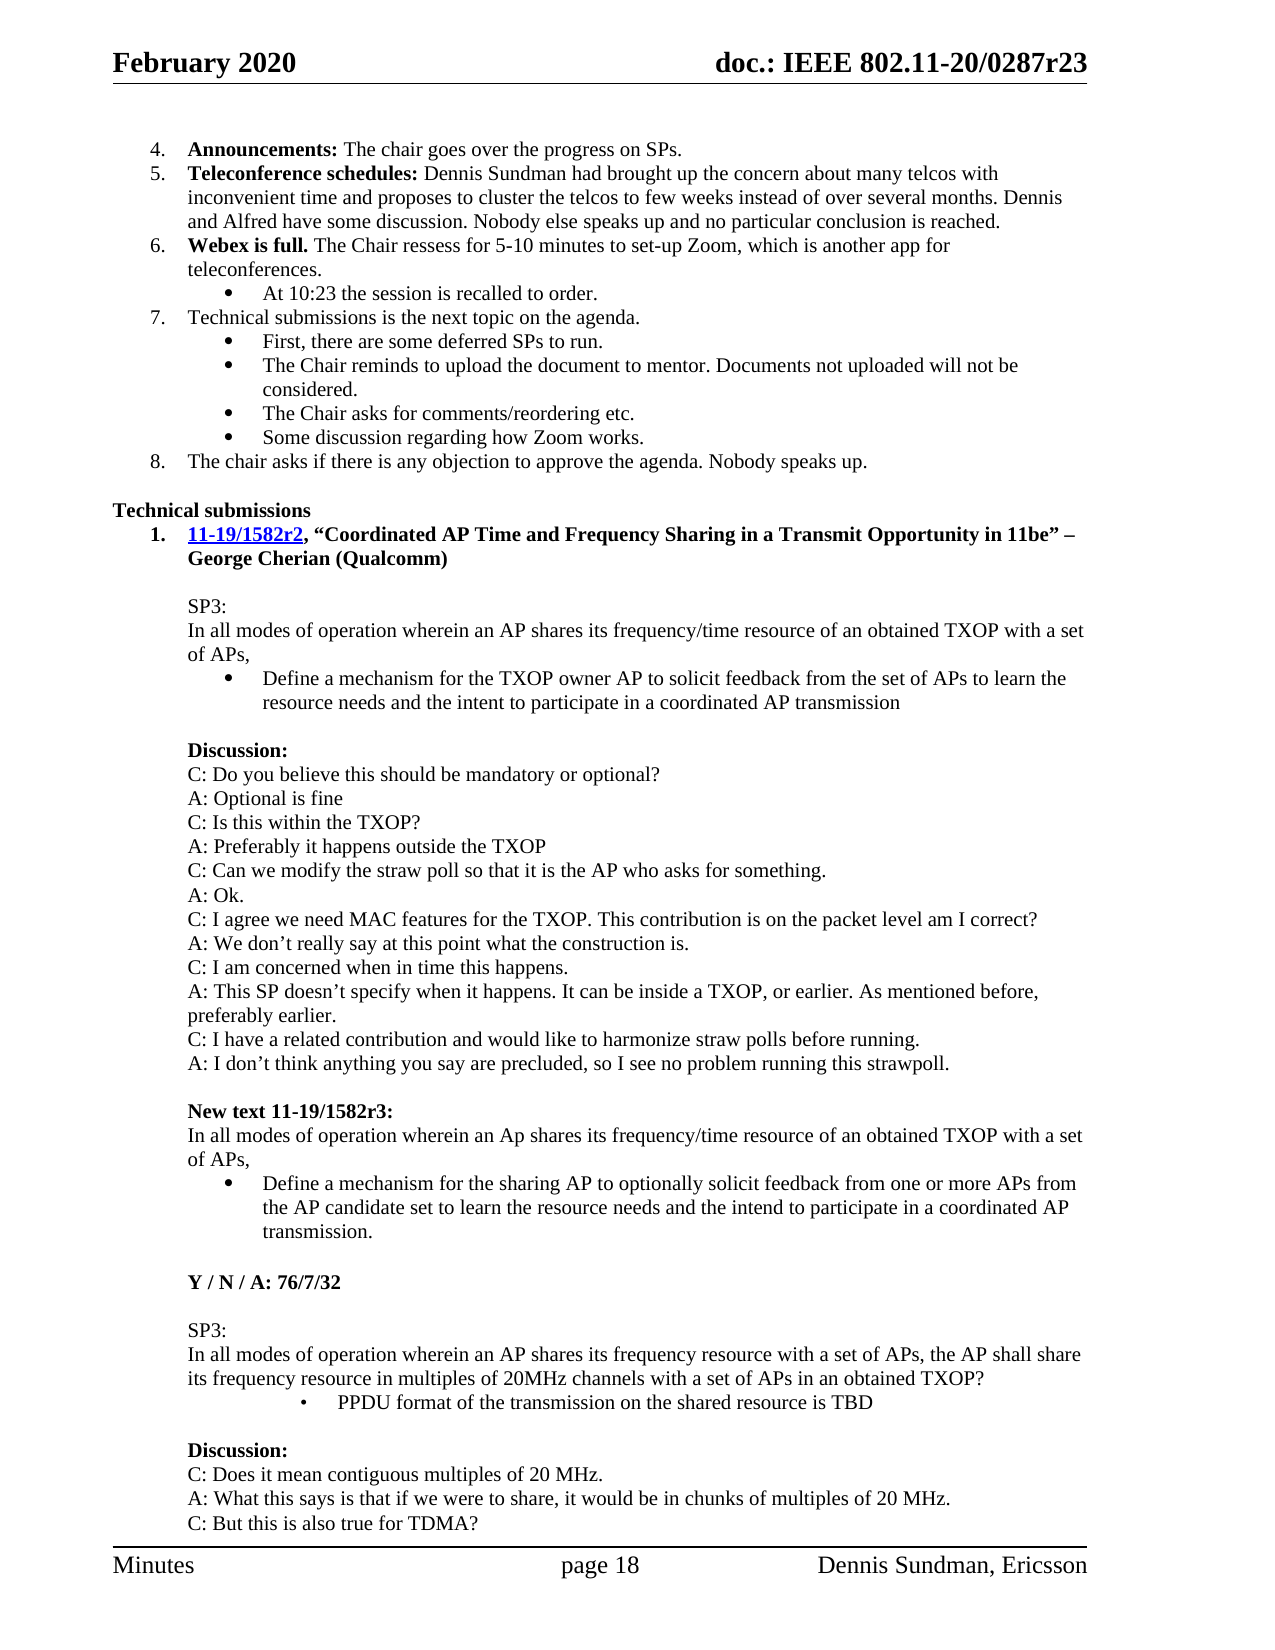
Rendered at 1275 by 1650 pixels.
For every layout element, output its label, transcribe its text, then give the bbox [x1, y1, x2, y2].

list The Chair asks for comments/reordering etc. [225, 401, 1087, 425]
text Discussion: [187, 1438, 1087, 1462]
text In all modes of operation wherein an AP shares its frequency resource with a set of APs, the AP shall share its frequency resource in multiples of 20MHz channels with a set of APs in an obtained TXOP? [187, 1342, 1087, 1390]
text C: Does it mean contiguous multiples of 20 MHz. [187, 1462, 1087, 1486]
text A: This SP doesn’t specify when it happens. It can be inside a TXOP, or earlier. As mentioned before, preferably earlier. [187, 979, 1087, 1027]
text New text 11-19/1582r3: [187, 1099, 1087, 1123]
text C: I have a related contribution and would like to harmonize straw polls before running. [187, 1027, 1087, 1051]
text A: I don’t think anything you say are precluded, so I see no problem running this strawpoll. [187, 1051, 1087, 1075]
text Discussion: C: Do you believe this should be mandatory or optional? [187, 738, 1087, 786]
text A: Optional is fine [187, 786, 1087, 810]
text SP3: [187, 594, 1087, 618]
text C: Is this within the TXOP? [187, 810, 1087, 834]
text C: Can we modify the straw poll so that it is the AP who asks for something. [187, 858, 1087, 882]
list First, there are some deferred SPs to run. [225, 329, 1087, 353]
text C: But this is also true for TDMA? [187, 1510, 1087, 1534]
text C: I agree we need MAC features for the TXOP. This contribution is on the packet level am I correct? [187, 907, 1087, 931]
list Define a mechanism for the TXOP owner AP to solicit feedback from the set of APs to learn the resource needs and the intent to participate in a coordinated AP transmission [225, 666, 1087, 714]
text In all modes of operation wherein an Ap shares its frequency/time resource of an obtained TXOP with a set of APs, [187, 1123, 1087, 1171]
list 11-19/1582r2, “Coordinated AP Time and Frequency Sharing in a Transmit Opportunity in 11be” – George Cherian (Qualcomm) [150, 522, 1087, 570]
text A: We don’t really say at this point what the construction is. [187, 931, 1087, 955]
list Webex is full. The Chair ressess for 5-10 minutes to set-up Zoom, which is another app for teleconferences. [150, 233, 1087, 281]
text Technical submissions [112, 497, 1087, 522]
list The chair asks if there is any objection to approve the agenda. Nobody speaks up. [150, 449, 1087, 473]
list PPDU format of the transmission on the shared resource is TBD [300, 1390, 1087, 1414]
list At 10:23 the session is recalled to order. [225, 281, 1087, 305]
list Announcements: The chair goes over the progress on SPs. [150, 137, 1087, 161]
text In all modes of operation wherein an AP shares its frequency/time resource of an obtained TXOP with a set of APs, [187, 618, 1087, 666]
text A: Preferably it happens outside the TXOP [187, 834, 1087, 858]
text A: Ok. [187, 882, 1087, 907]
text A: What this says is that if we were to share, it would be in chunks of multiples of 20 MHz. [187, 1486, 1087, 1510]
list The Chair reminds to upload the document to mentor. Documents not uploaded will not be considered. [225, 353, 1087, 401]
list Some discussion regarding how Zoom works. [225, 425, 1087, 449]
list Teleconference schedules: Dennis Sundman had brought up the concern about many telcos with inconvenient time and proposes to cluster the telcos to few weeks instead of over several months. Dennis and Alfred have some discussion. Nobody else speaks up and no particular conclusion is reached. [150, 161, 1087, 233]
text Y / N / A: 76/7/32 [187, 1270, 1087, 1294]
text SP3: [112, 1318, 1087, 1342]
text C: I am concerned when in time this happens. [187, 955, 1087, 979]
list Define a mechanism for the sharing AP to optionally solicit feedback from one or more APs from the AP candidate set to learn the resource needs and the intend to participate in a coordinated AP transmission. [225, 1171, 1087, 1270]
list Technical submissions is the next topic on the agenda. [150, 305, 1087, 329]
